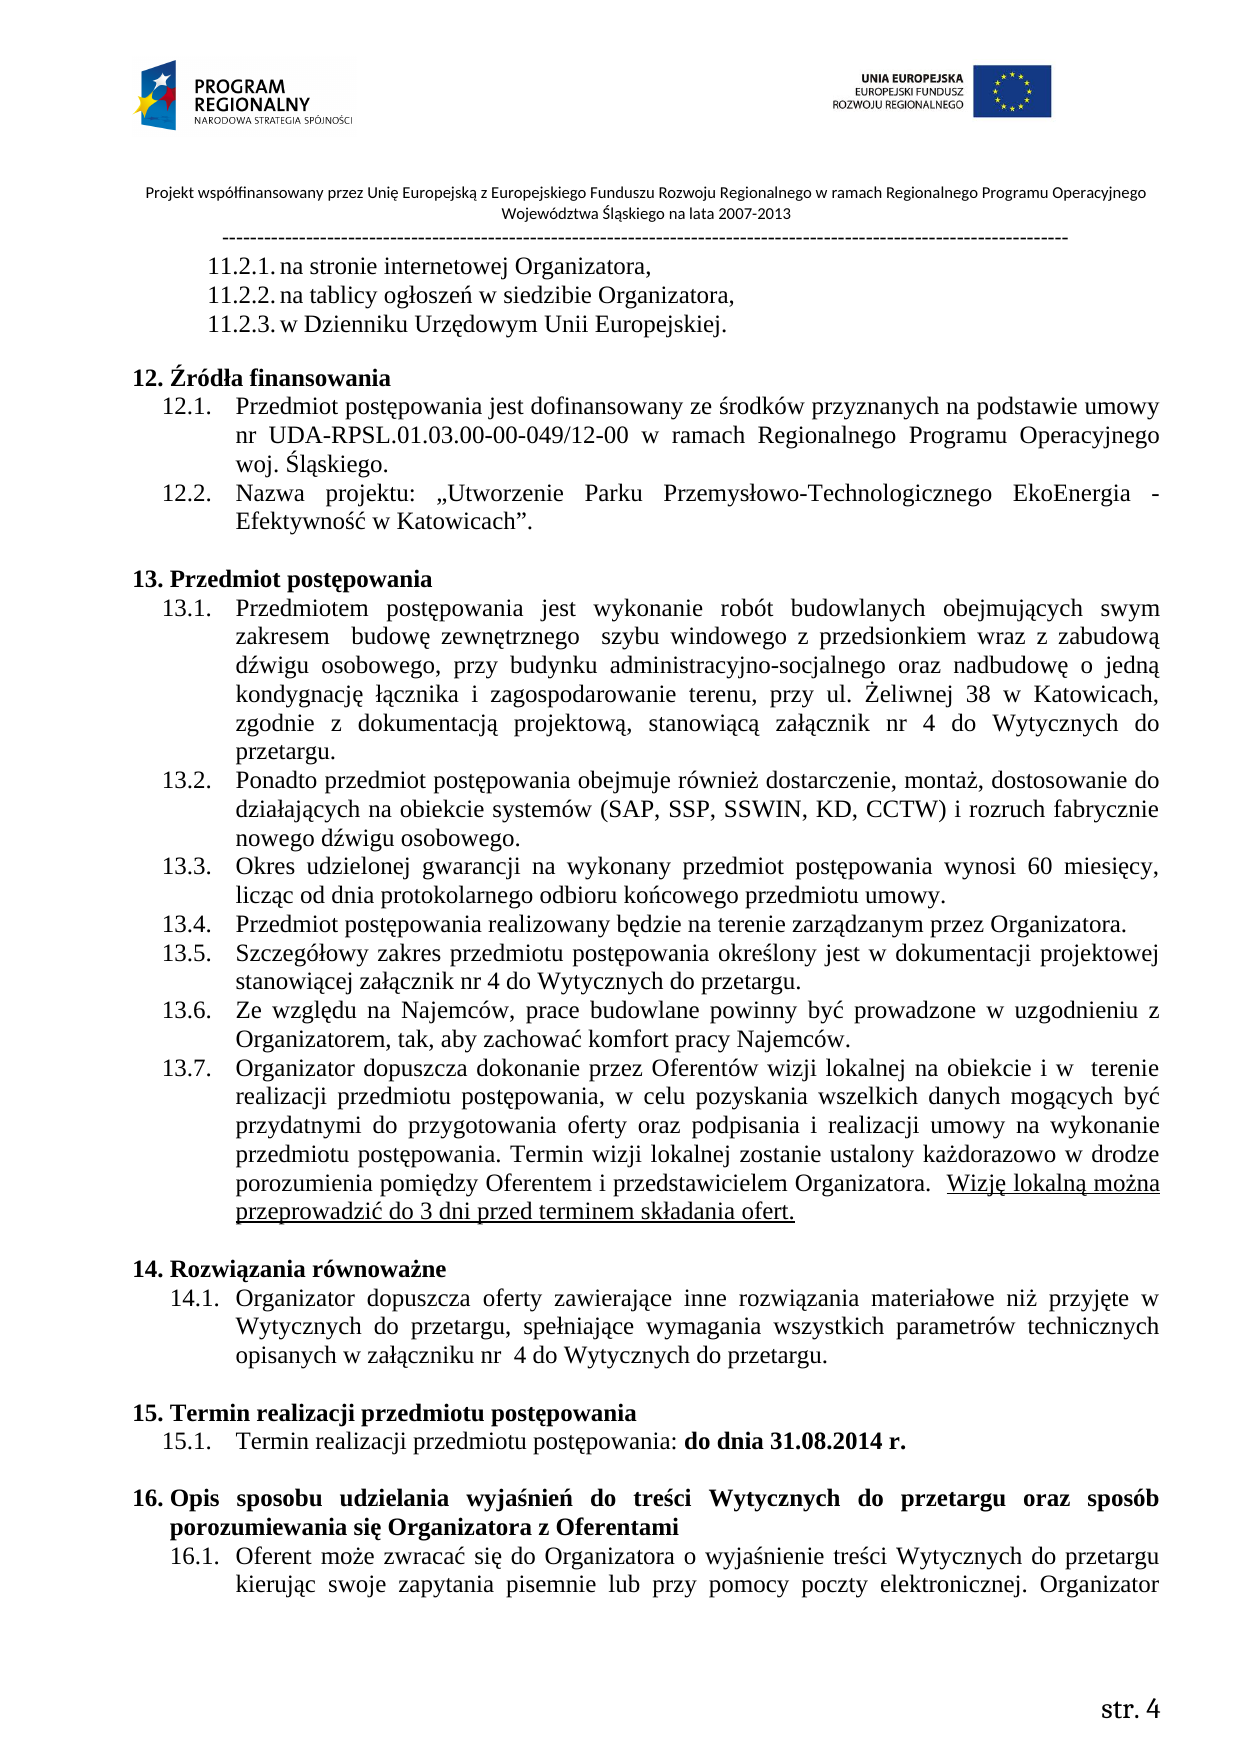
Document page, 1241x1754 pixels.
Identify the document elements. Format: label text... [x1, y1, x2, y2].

list Opis sposobu udzielania wyjaśnień do treści Wytycznych do przetargu oraz sposób porozumiewania się Organizatora z Oferentami [132, 1483, 1160, 1541]
list Okres udzielonej gwarancji na wykonany przedmiot postępowania wynosi 60 miesięcy, licząc od dnia protokolarnego odbioru końcowego przedmiotu umowy. [162, 851, 1160, 909]
picture [132, 56, 358, 137]
list Termin realizacji przedmiotu postępowania [132, 1398, 1160, 1426]
list na tablicy ogłoszeń w siedzibie Organizatora, [207, 280, 1160, 309]
list Ponadto przedmiot postępowania obejmuje również dostarczenie, montaż, dostosowanie do działających na obiekcie systemów (SAP, SSP, SSWIN, KD, CCTW) i rozruch fabrycznie nowego dźwigu osobowego. [162, 765, 1160, 851]
list Źródła finansowania [132, 363, 1160, 391]
list Przedmiot postępowania jest dofinansowany ze środków przyznanych na podstawie umowy nr UDA-RPSL.01.03.00-00-049/12-00 w ramach Regionalnego Programu Operacyjnego woj. Śląskiego. [162, 391, 1160, 478]
list w Dzienniku Urzędowym Unii Europejskiej. [207, 309, 1160, 338]
list Termin realizacji przedmiotu postępowania: do dnia 31.08.2014 r. [162, 1426, 1160, 1455]
list Szczegółowy zakres przedmiotu postępowania określony jest w dokumentacji projektowej stanowiącej załącznik nr 4 do Wytycznych do przetargu. [162, 938, 1160, 995]
picture [817, 59, 1066, 124]
list Przedmiotem postępowania jest wykonanie robót budowlanych obejmujących swym zakresem budowę zewnętrznego szybu windowego z przedsionkiem wraz z zabudową dźwigu osobowego, przy budynku administracyjno-socjalnego oraz nadbudowę o jedną kondygnację łącznika i zagospodarowanie terenu, przy ul. Żeliwnej 38 w Katowicach, zgodnie z dokumentacją projektową, stanowiącą załącznik nr 4 do Wytycznych do przetargu. [162, 593, 1160, 765]
list Organizator dopuszcza dokonanie przez Oferentów wizji lokalnej na obiekcie i w terenie realizacji przedmiotu postępowania, w celu pozyskania wszelkich danych mogących być przydatnymi do przygotowania oferty oraz podpisania i realizacji umowy na wykonanie przedmiotu postępowania. Termin wizji lokalnej zostanie ustalony każdorazowo w drodze porozumienia pomiędzy Oferentem i przedstawicielem Organizatora. Wizję lokalną można przeprowadzić do 3 dni przed terminem składania ofert. [162, 1053, 1160, 1225]
list Przedmiot postępowania realizowany będzie na terenie zarządzanym przez Organizatora. [162, 909, 1160, 938]
list Organizator dopuszcza oferty zawierające inne rozwiązania materiałowe niż przyjęte w Wytycznych do przetargu, spełniające wymagania wszystkich parametrów technicznych opisanych w załączniku nr 4 do Wytycznych do przetargu. [169, 1283, 1160, 1369]
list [169, 1541, 1160, 1598]
list Przedmiot postępowania [132, 564, 1160, 593]
list na stronie internetowej Organizatora, [207, 251, 1160, 280]
list Ze względu na Najemców, prace budowlane powinny być prowadzone w uzgodnieniu z Organizatorem, tak, aby zachować komfort pracy Najemców. [162, 995, 1160, 1053]
list Nazwa projektu: „Utworzenie Parku Przemysłowo-Technologicznego EkoEnergia - Efektywność w Katowicach”. [162, 478, 1160, 535]
list Rozwiązania równoważne [132, 1254, 1160, 1283]
